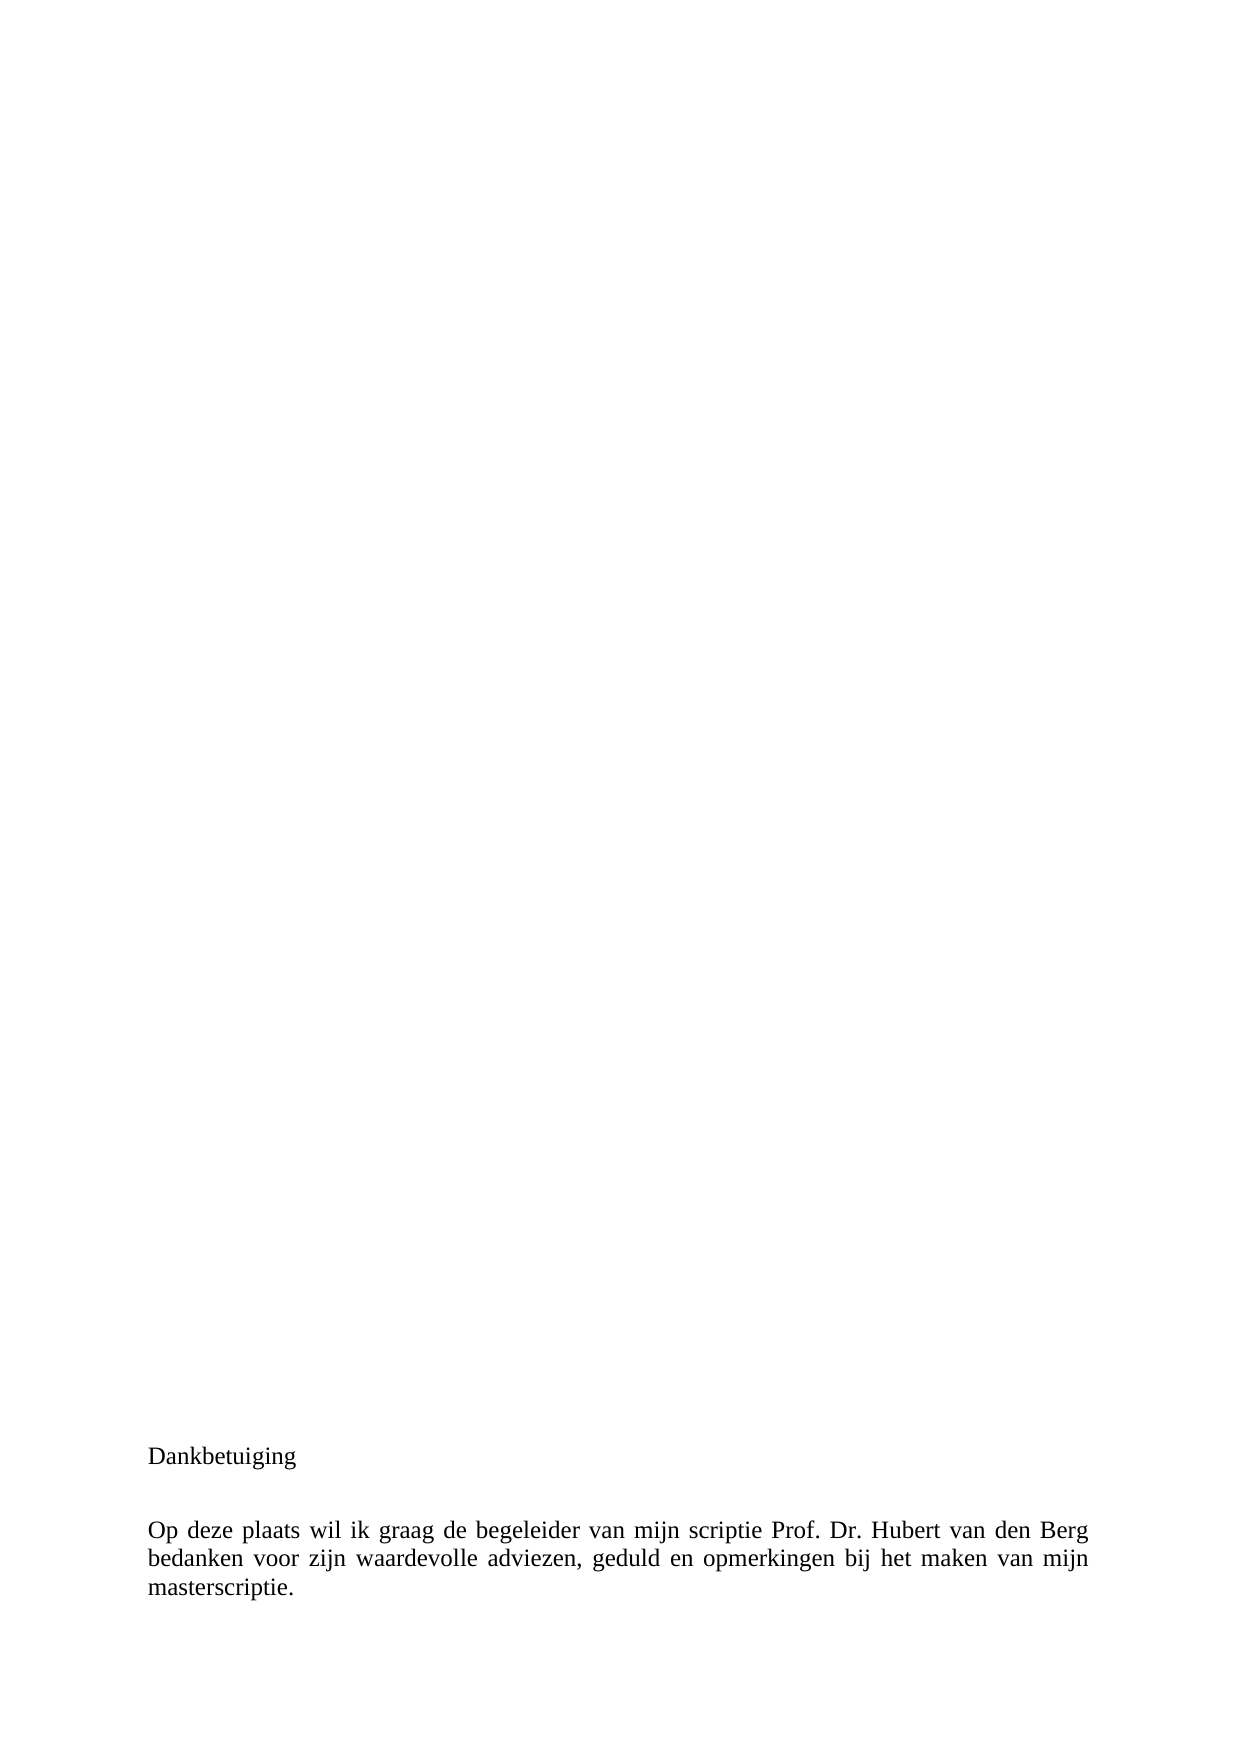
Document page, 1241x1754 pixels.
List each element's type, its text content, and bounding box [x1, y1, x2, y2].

text Op deze plaats wil ik graag de begeleider van mijn scriptie Prof. Dr. Hubert van den Berg bedanken voor zijn waardevolle adviezen, geduld en opmerkingen bij het maken van mijn masterscriptie. [148, 1515, 1090, 1601]
text Dankbetuiging [148, 1441, 1090, 1469]
